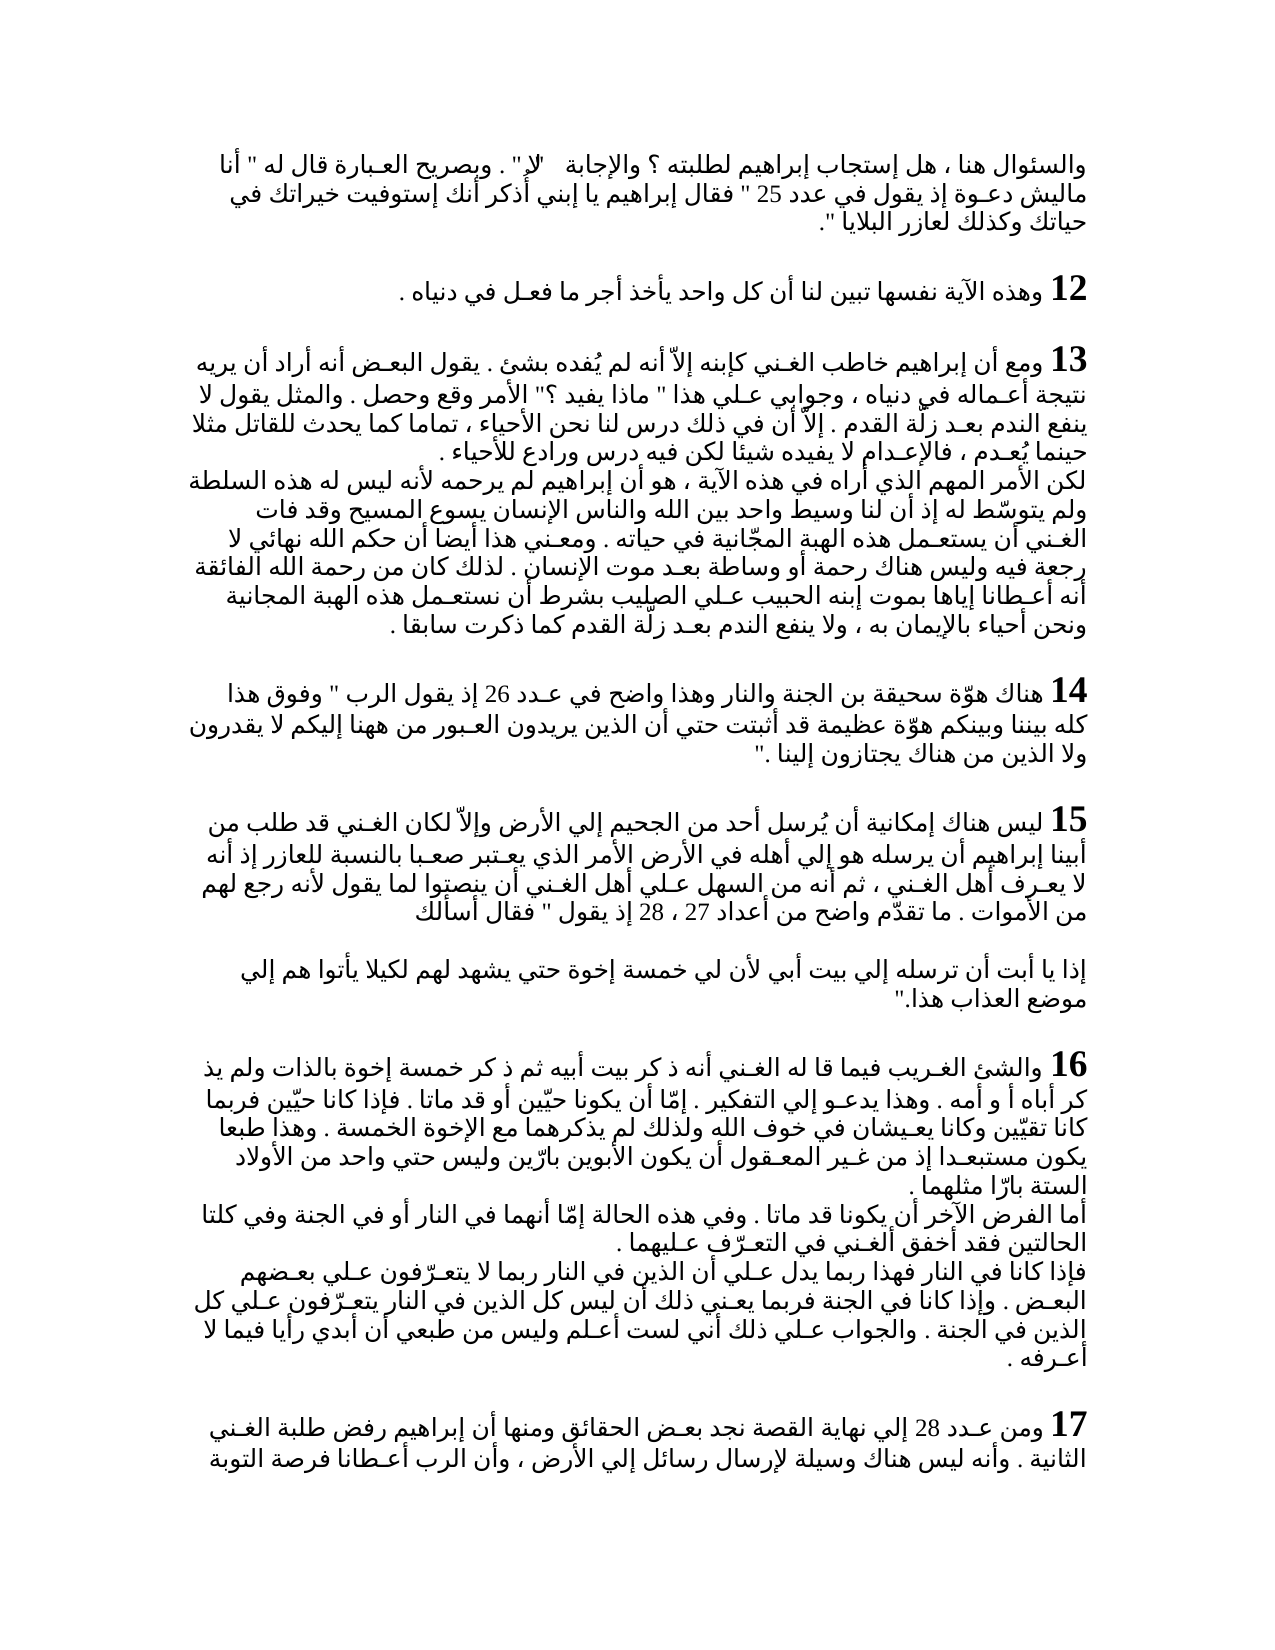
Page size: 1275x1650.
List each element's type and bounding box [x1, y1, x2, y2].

text [187, 955, 1087, 1473]
text [187, 150, 1087, 926]
